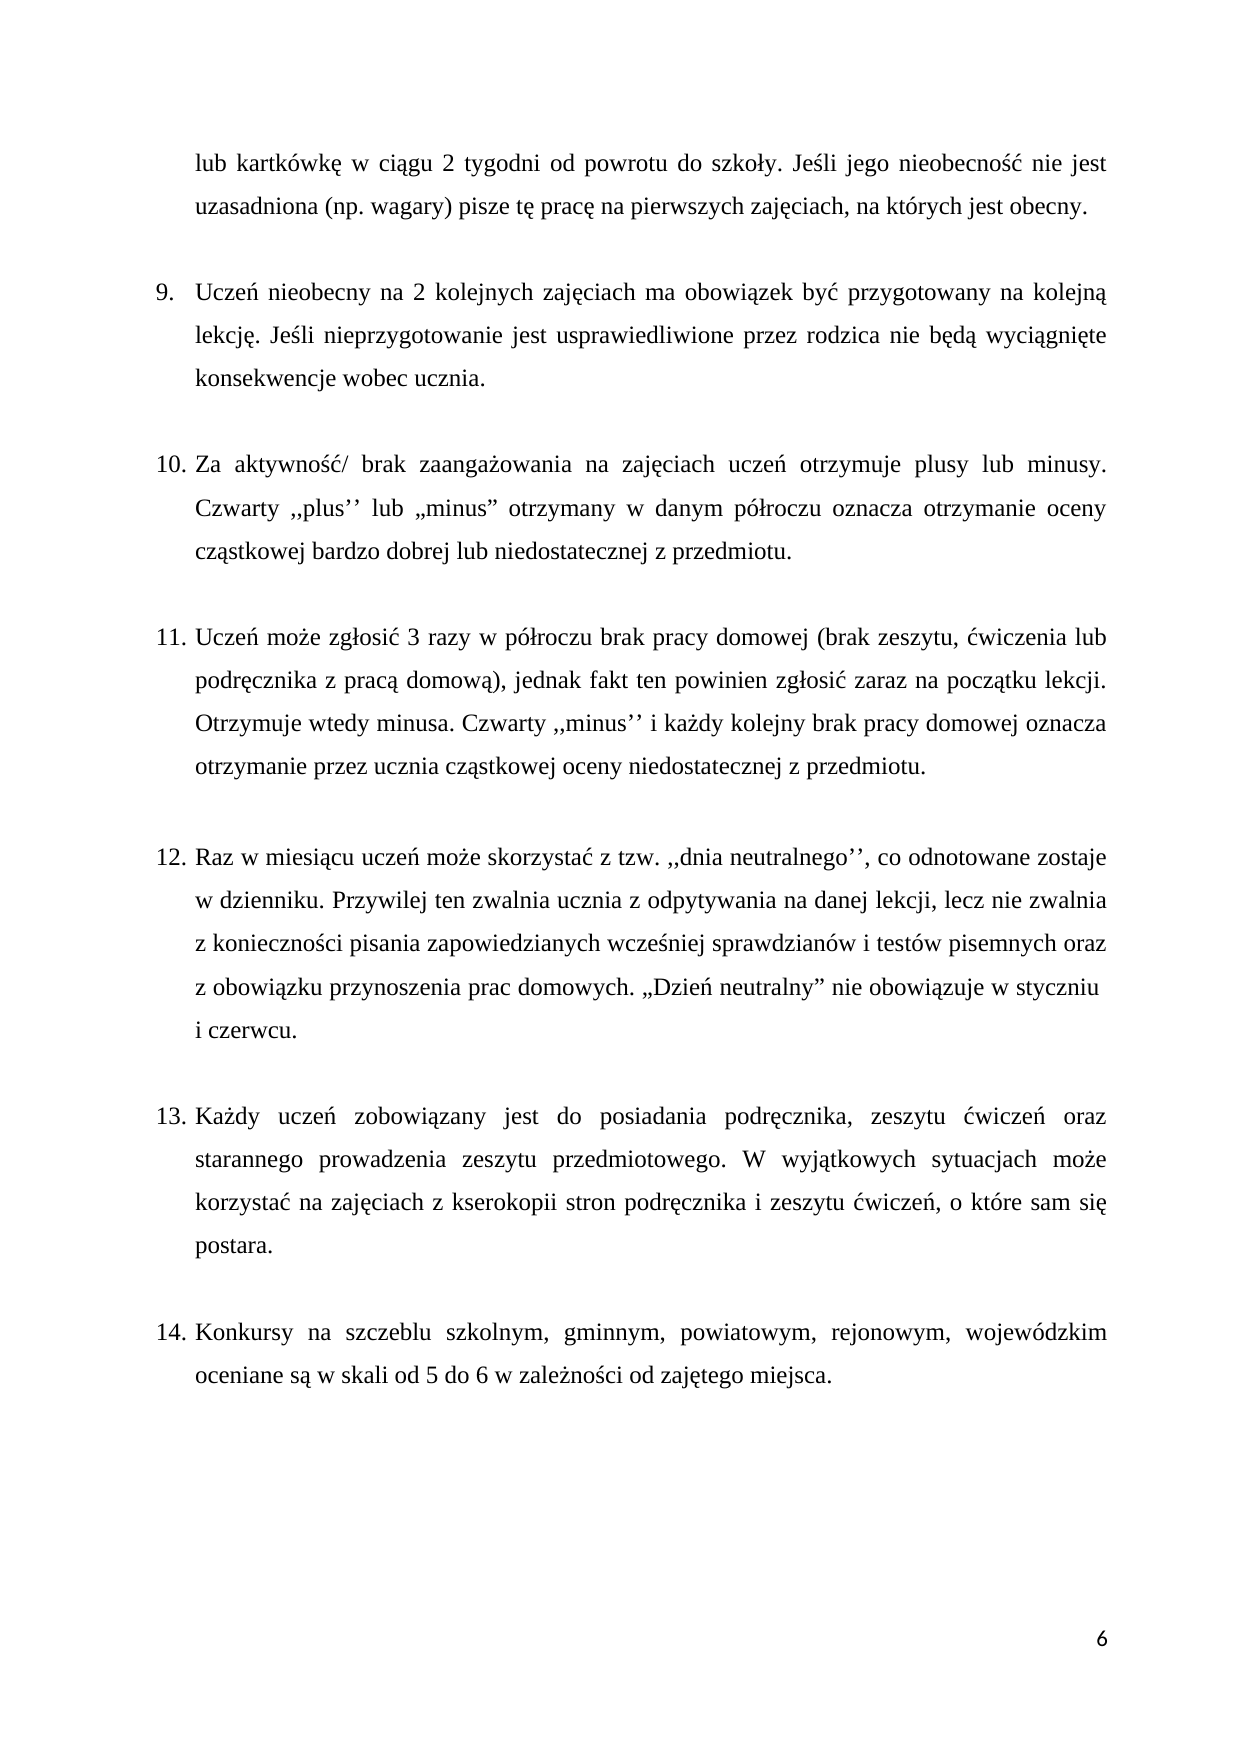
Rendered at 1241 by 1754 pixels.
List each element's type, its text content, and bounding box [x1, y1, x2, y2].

list Uczeń nieobecny na 2 kolejnych zajęciach ma obowiązek być przygotowany na kolejną lekcję. Jeśli nieprzygotowanie jest usprawiedliwione przez rodzica nie będą wyciągnięte konsekwencje wobec ucznia. [156, 277, 1107, 392]
list Za aktywność/ brak zaangażowania na zajęciach uczeń otrzymuje plusy lub minusy. Czwarty ,,plus’’ lub „minus” otrzymany w danym półroczu oznacza otrzymanie oceny cząstkowej bardzo dobrej lub niedostatecznej z przedmiotu. [156, 449, 1107, 564]
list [156, 148, 1107, 219]
list Każdy uczeń zobowiązany jest do posiadania podręcznika, zeszytu ćwiczeń oraz starannego prowadzenia zeszytu przedmiotowego. W wyjątkowych sytuacjach może korzystać na zajęciach z kserokopii stron podręcznika i zeszytu ćwiczeń, o które sam się postara. [156, 1101, 1107, 1259]
list Uczeń może zgłosić 3 razy w półroczu brak pracy domowej (brak zeszytu, ćwiczenia lub podręcznika z pracą domową), jednak fakt ten powinien zgłosić zaraz na początku lekcji. Otrzymuje wtedy minusa. Czwarty ,,minus’’ i każdy kolejny brak pracy domowej oznacza otrzymanie przez ucznia cząstkowej oceny niedostatecznej z przedmiotu. [156, 622, 1107, 780]
list Konkursy na szczeblu szkolnym, gminnym, powiatowym, rejonowym, wojewódzkim oceniane są w skali od 5 do 6 w zależności od zajętego miejsca. [156, 1317, 1107, 1388]
list Raz w miesiącu uczeń może skorzystać z tzw. ,,dnia neutralnego’’, co odnotowane zostaje w dzienniku. Przywilej ten zwalnia ucznia z odpytywania na danej lekcji, lecz nie zwalnia z konieczności pisania zapowiedzianych wcześniej sprawdzianów i testów pisemnych oraz z obowiązku przynoszenia prac domowych. „Dzień neutralny” nie obowiązuje w styczniu i czerwcu. [156, 842, 1107, 1043]
